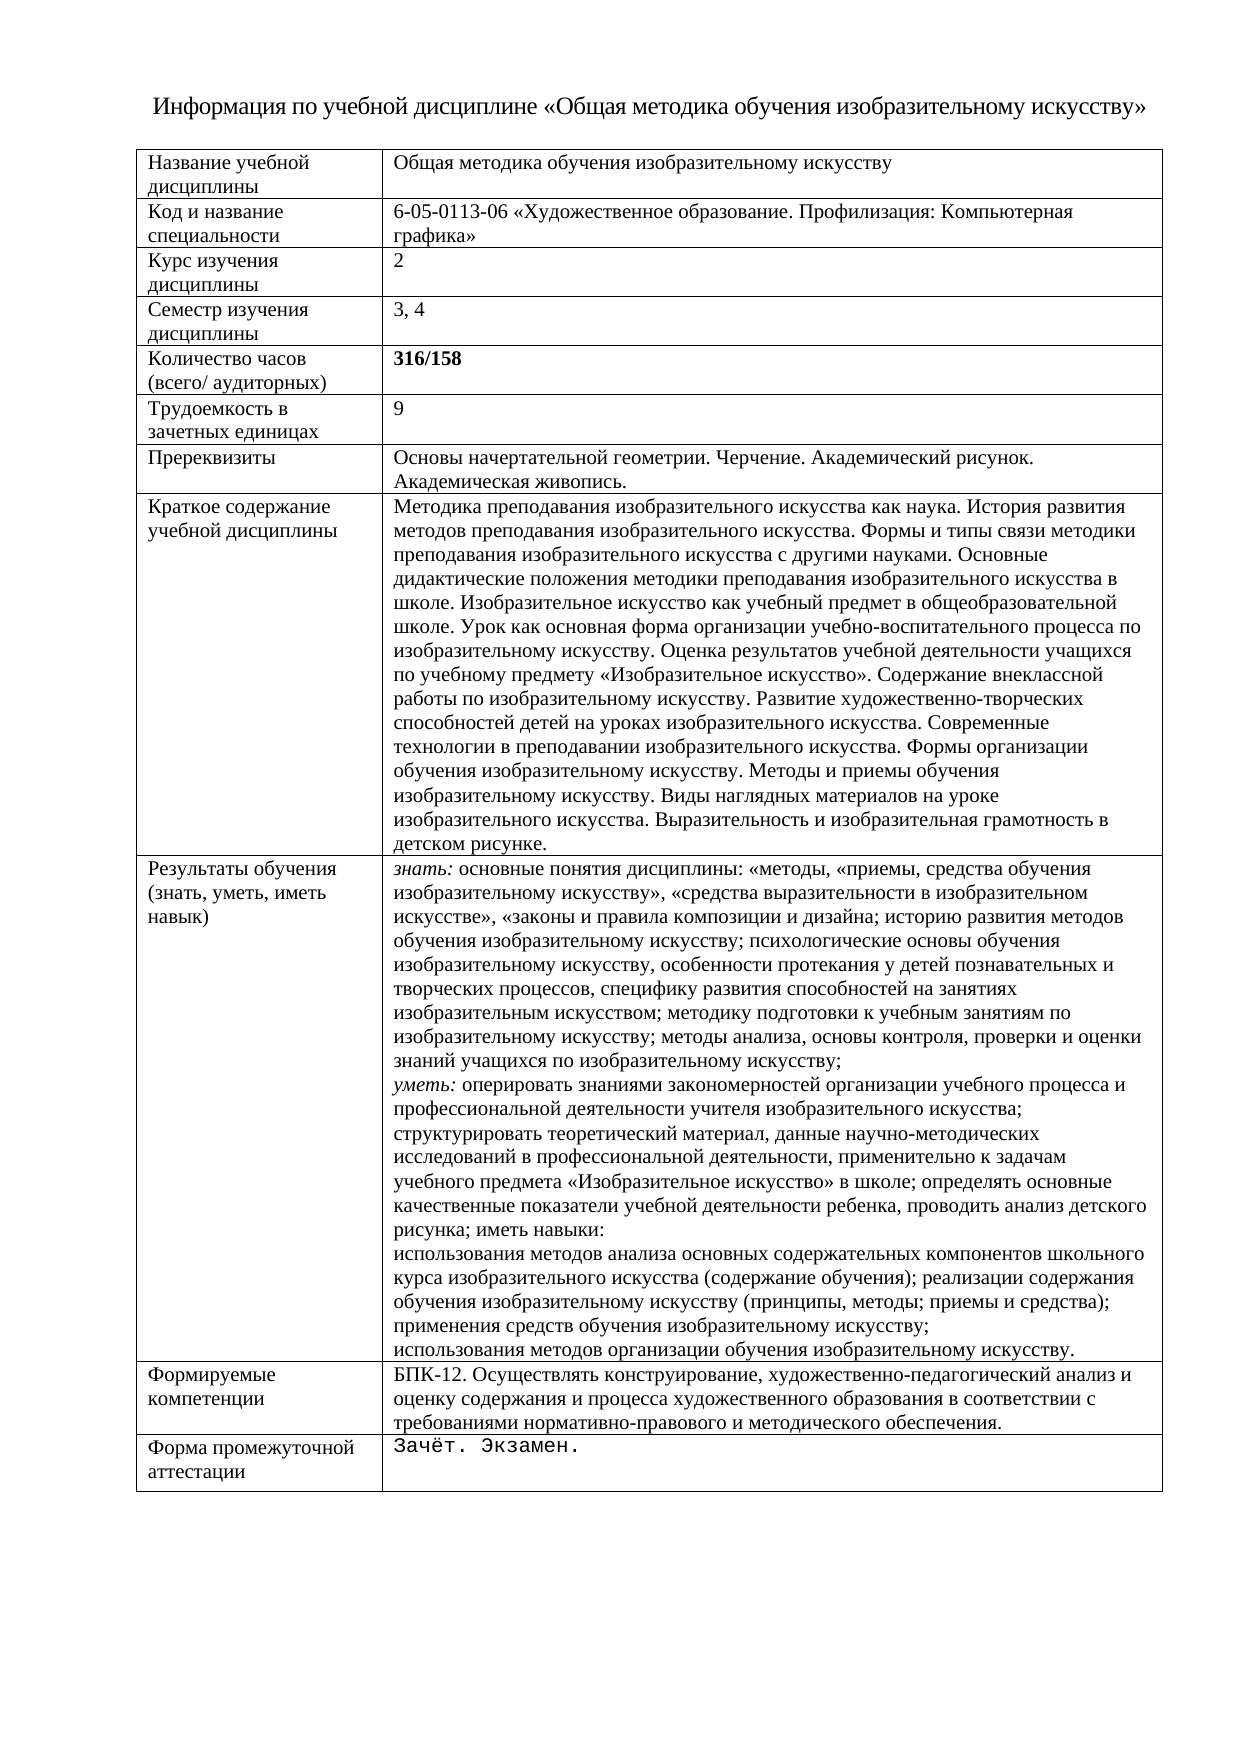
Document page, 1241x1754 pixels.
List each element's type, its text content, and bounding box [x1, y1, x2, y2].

table_cell Результаты обучения (знать, уметь, иметь навык) [137, 856, 382, 1361]
table_cell Семестр изучения дисциплины [137, 297, 382, 345]
table_cell Методика преподавания изобразительного искусства как наука. История развития методов преподавания изобразительного искусства. Формы и типы связи методики преподавания изобразительного искусства с другими науками. Основные дидактические положения методики преподавания изобразительного искусства в школе. Изобразительное искусство как учебный предмет в общеобразовательной школе. Урок как основная форма организации учебно-воспитательного процесса по изобразительному искусству. Оценка результатов учебной деятельности учащихся по учебному предмету «Изобразительное искусство». Содержание внеклассной работы по изобразительному искусству. Развитие художественно-творческих способностей детей на уроках изобразительного искусства. Современные технологии в преподавании изобразительного искусства. Формы организации обучения изобразительному искусству. Методы и приемы обучения изобразительному искусству. Виды наглядных материалов на уроке изобразительного искусства. Выразительность и изобразительная грамотность в детском рисунке. [383, 494, 1162, 855]
table_cell Форма промежуточной аттестации [137, 1435, 382, 1491]
table_header Общая методика обучения изобразительному искусству [383, 150, 1162, 198]
table_cell знать: основные понятия дисциплины: «методы, «приемы, средства обучения изобразительному искусству», «средства выразительности в изобразительном искусстве», «законы и правила композиции и дизайна; историю развития методов обучения изобразительному искусству; психологические основы обучения изобразительному искусству, особенности протекания у детей познавательных и творческих процессов, специфику развития способностей на занятиях изобразительным искусством; методику подготовки к учебным занятиям по изобразительному искусству; методы анализа, основы контроля, проверки и оценки знаний учащихся по изобразительному искусству; уметь: оперировать знаниями закономерностей организации учебного процесса и профессиональной деятельности учителя изобразительного искусства; структурировать теоретический материал, данные научно-методических исследований в профессиональной деятельности, применительно к задачам учебного предмета «Изобразительное искусство» в школе; определять основные качественные показатели учебной деятельности ребенка, проводить анализ детского рисунка; иметь навыки: использования методов анализа основных содержательных компонентов школьного курса изобразительного искусства (содержание обучения); реализации содержания обучения изобразительному искусству (принципы, методы; приемы и средства); применения средств обучения изобразительному искусству; использования методов организации обучения изобразительному искусству. [383, 856, 1162, 1361]
table_cell 3, 4 [383, 297, 1162, 345]
table_cell Трудоемкость в зачетных единицах [137, 395, 382, 443]
table_cell Код и название специальности [137, 199, 382, 247]
text Информация по учебной дисциплине «Общая методика обучения изобразительному искусству» [148, 91, 1152, 120]
table_cell БПК-12. Осуществлять конструирование, художественно-педагогический анализ и оценку содержания и процесса художественного образования в соответствии с требованиями нормативно-правового и методического обеспечения. [383, 1362, 1162, 1434]
table_cell Пререквизиты [137, 445, 382, 493]
table_cell 2 [383, 248, 1162, 296]
table_cell Курс изучения дисциплины [137, 248, 382, 296]
table_cell Краткое содержание учебной дисциплины [137, 494, 382, 855]
table_cell 316/158 [383, 346, 1162, 394]
table_cell 6-05-0113-06 «Художественное образование. Профилизация: Компьютерная графика» [383, 199, 1162, 247]
table_cell Количество часов (всего/ аудиторных) [137, 346, 382, 394]
table_cell 9 [383, 395, 1162, 443]
table_header Название учебной дисциплины [137, 150, 382, 198]
table_cell Зачёт. Экзамен. [383, 1435, 1162, 1491]
table_cell Основы начертательной геометрии. Черчение. Академический рисунок. Академическая живопись. [383, 445, 1162, 493]
table_cell Формируемые компетенции [137, 1362, 382, 1434]
